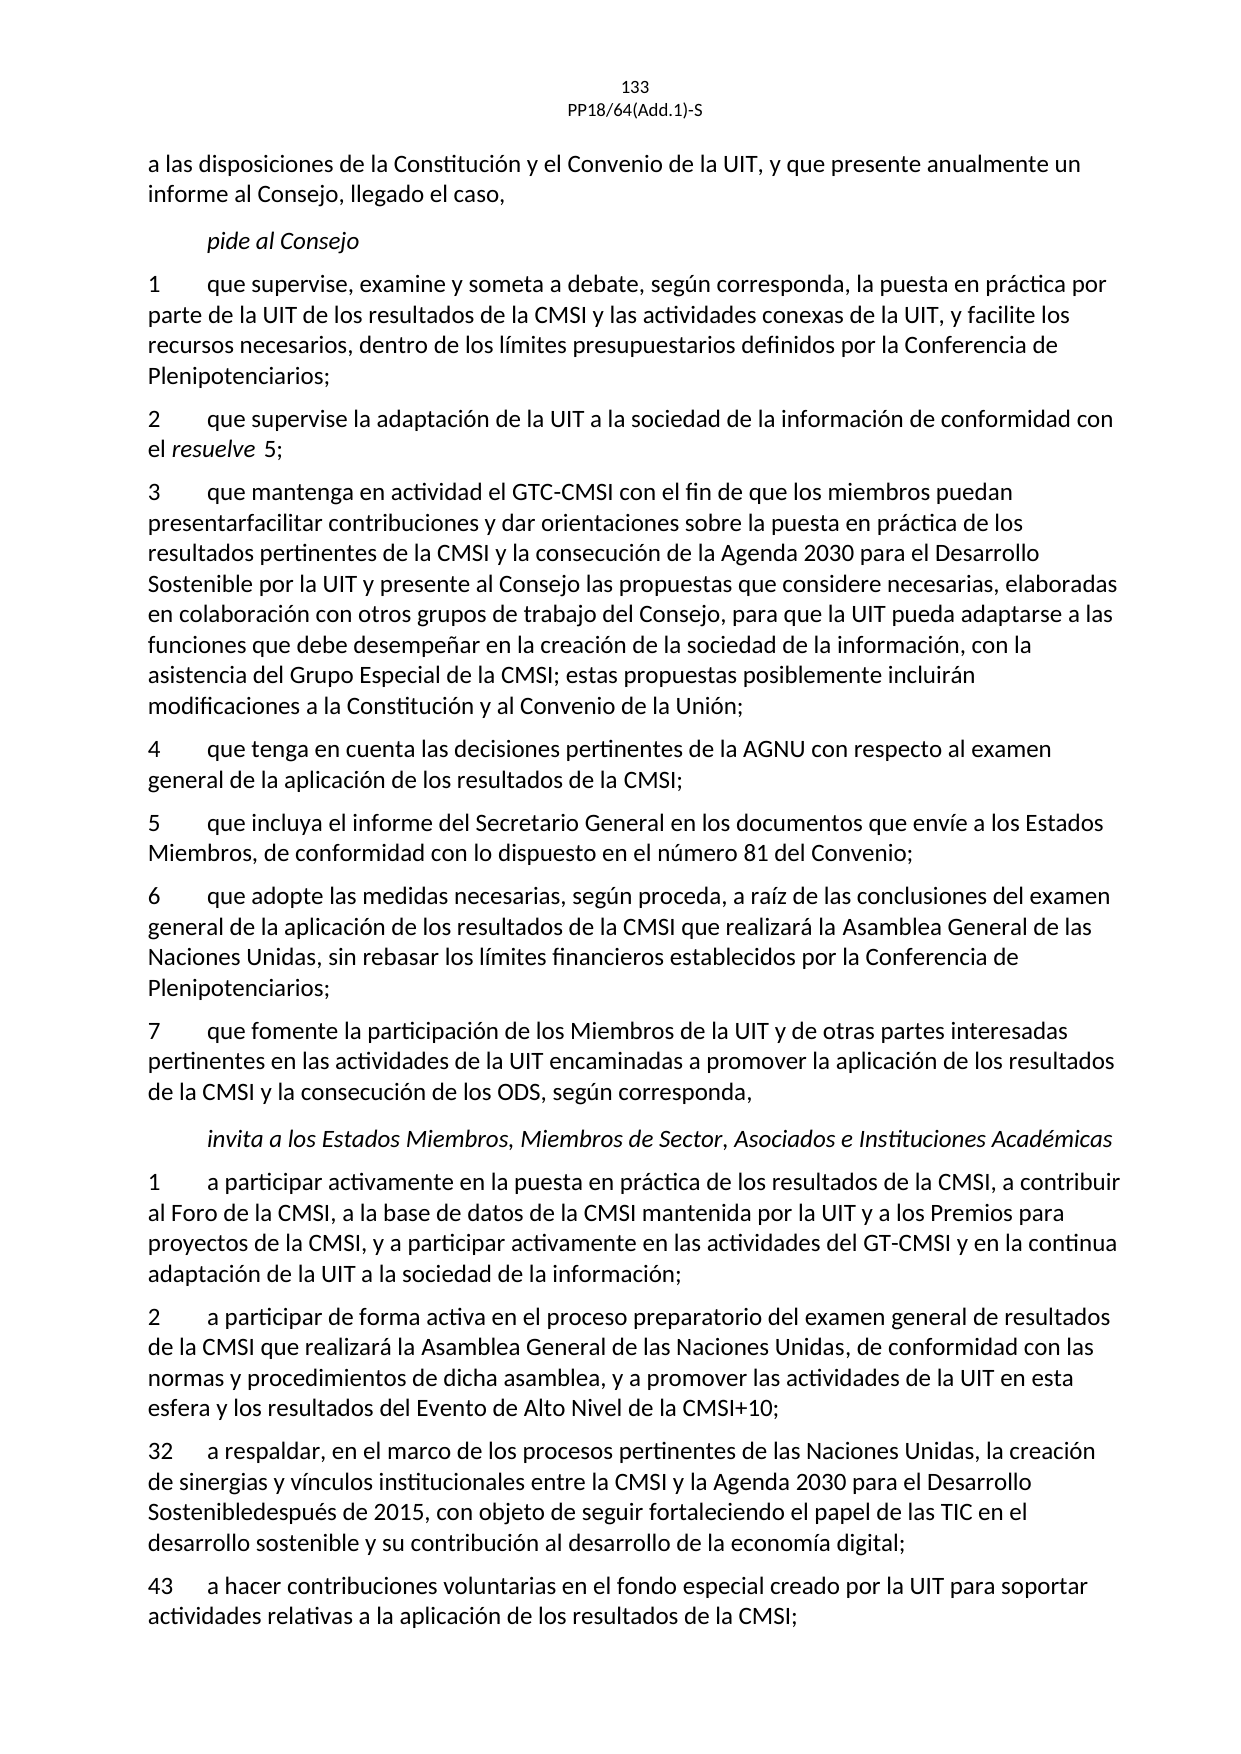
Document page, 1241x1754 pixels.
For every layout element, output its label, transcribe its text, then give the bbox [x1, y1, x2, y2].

text 6 que adopte las medidas necesarias, según proceda, a raíz de las conclusiones del examen general de la aplicación de los resultados de la CMSI que realizará la Asamblea General de las Naciones Unidas, sin rebasar los límites financieros establecidos por la Conferencia de Plenipotenciarios; [148, 880, 1122, 1002]
text 7 que fomente la participación de los Miembros y de otras partes interesadas pertinentes en las actividades de la UIT encaminadas a promover la aplicación de los resultados de la CMSI, según corresponda, [148, 1015, 1122, 1106]
text a respaldar, en el marco de los procesos pertinentes de las Naciones Unidas, la creación de sinergias y vínculos institucionales entre la CMSI y la Agenda para el Desarrollo , con objeto de seguir fortaleciendo el papel de las TIC en el desarrollo sostenible; [148, 1435, 1122, 1557]
text pide al Consejo [207, 225, 1122, 256]
text a hacer contribuciones voluntarias en el fondo especial creado por la UIT para soportar actividades relativas a la aplicación de los resultados de la CMSI; [148, 1570, 1122, 1631]
text 3 que mantenga en actividad el GT-CMSI con el fin de que los miembros puedan contribuciones y dar orientaciones sobre la puesta en práctica de los resultados pertinentes de la CMSI por la UIT y presente al Consejo las propuestas que considere necesarias, elaboradas en colaboración con otros grupos de trabajo del Consejo, para que la UIT pueda adaptarse a las funciones que debe desempeñar en la creación de la sociedad de la información, con la asistencia del Grupo Especial de la CMSI; estas propuestas posiblemente incluirán modificaciones a la Constitución y al Convenio de la Unión; [148, 477, 1122, 721]
text 2 que supervise la adaptación de la UIT a la sociedad de la información de conformidad con el resuelve 5; [148, 403, 1122, 464]
text 5 que incluya el informe del Secretario General en los documentos que envíe a los Estados Miembros, de conformidad con lo dispuesto en el número 81 del Convenio; [148, 807, 1122, 868]
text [148, 148, 1122, 209]
text 1 a participar activamente en la puesta en práctica de los resultados de la CMSI, a contribuir al Foro de la CMSI, a la base de datos de la CMSI mantenida por la UIT y a los Premios para proyectos de la CMSI, y a participar activamente en las actividades del GT-CMSI y en la continua adaptación de la UIT a la sociedad de la información; [148, 1166, 1122, 1288]
text 4 que tenga en cuenta las decisiones pertinentes de la AGNU con respecto al examen general de la aplicación de los resultados de la CMSI; [148, 733, 1122, 794]
text invita a los Estados Miembros, Miembros de Sector, Asociados e Instituciones Académicas [207, 1123, 1122, 1154]
text 1 que supervise, examine y someta a debate, según corresponda, la puesta en práctica por parte de la UIT de los resultados de la CMSI y las actividades conexas de la UIT, y facilite los recursos necesarios, dentro de los límites presupuestarios definidos por la Conferencia de Plenipotenciarios; [148, 268, 1122, 391]
